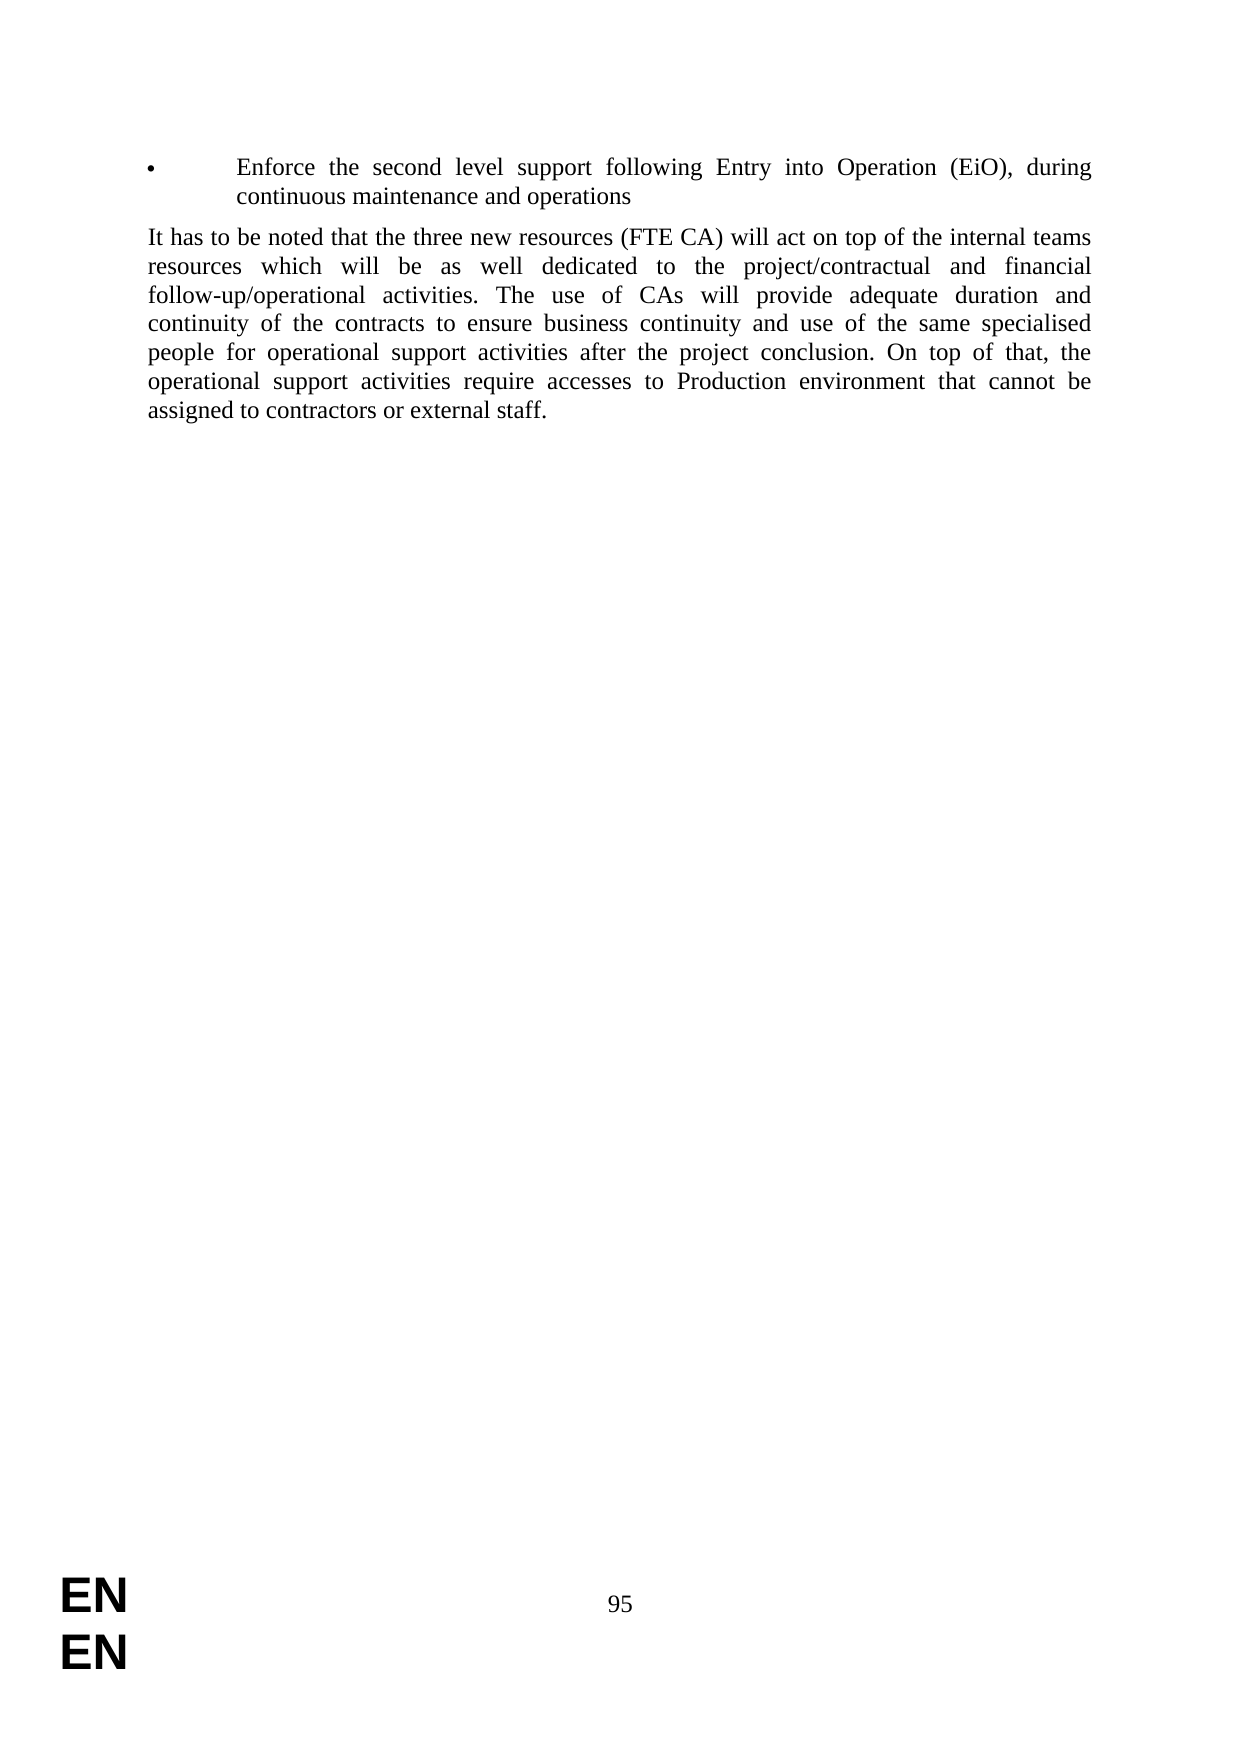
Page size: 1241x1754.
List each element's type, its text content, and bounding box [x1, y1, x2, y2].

text Enforce the second level support following Entry into Operation (EiO), during continuous maintenance and operations [148, 152, 1092, 210]
text It has to be noted that the three new resources (FTE CA) will act on top of the internal teams resources which will be as well dedicated to the project/contractual and financial follow-up/operational activities. The use of CAs will provide adequate duration and continuity of the contracts to ensure business continuity and use of the same specialised people for operational support activities after the project conclusion. On top of that, the operational support activities require accesses to Production environment that cannot be assigned to contractors or external staff. [148, 222, 1092, 423]
